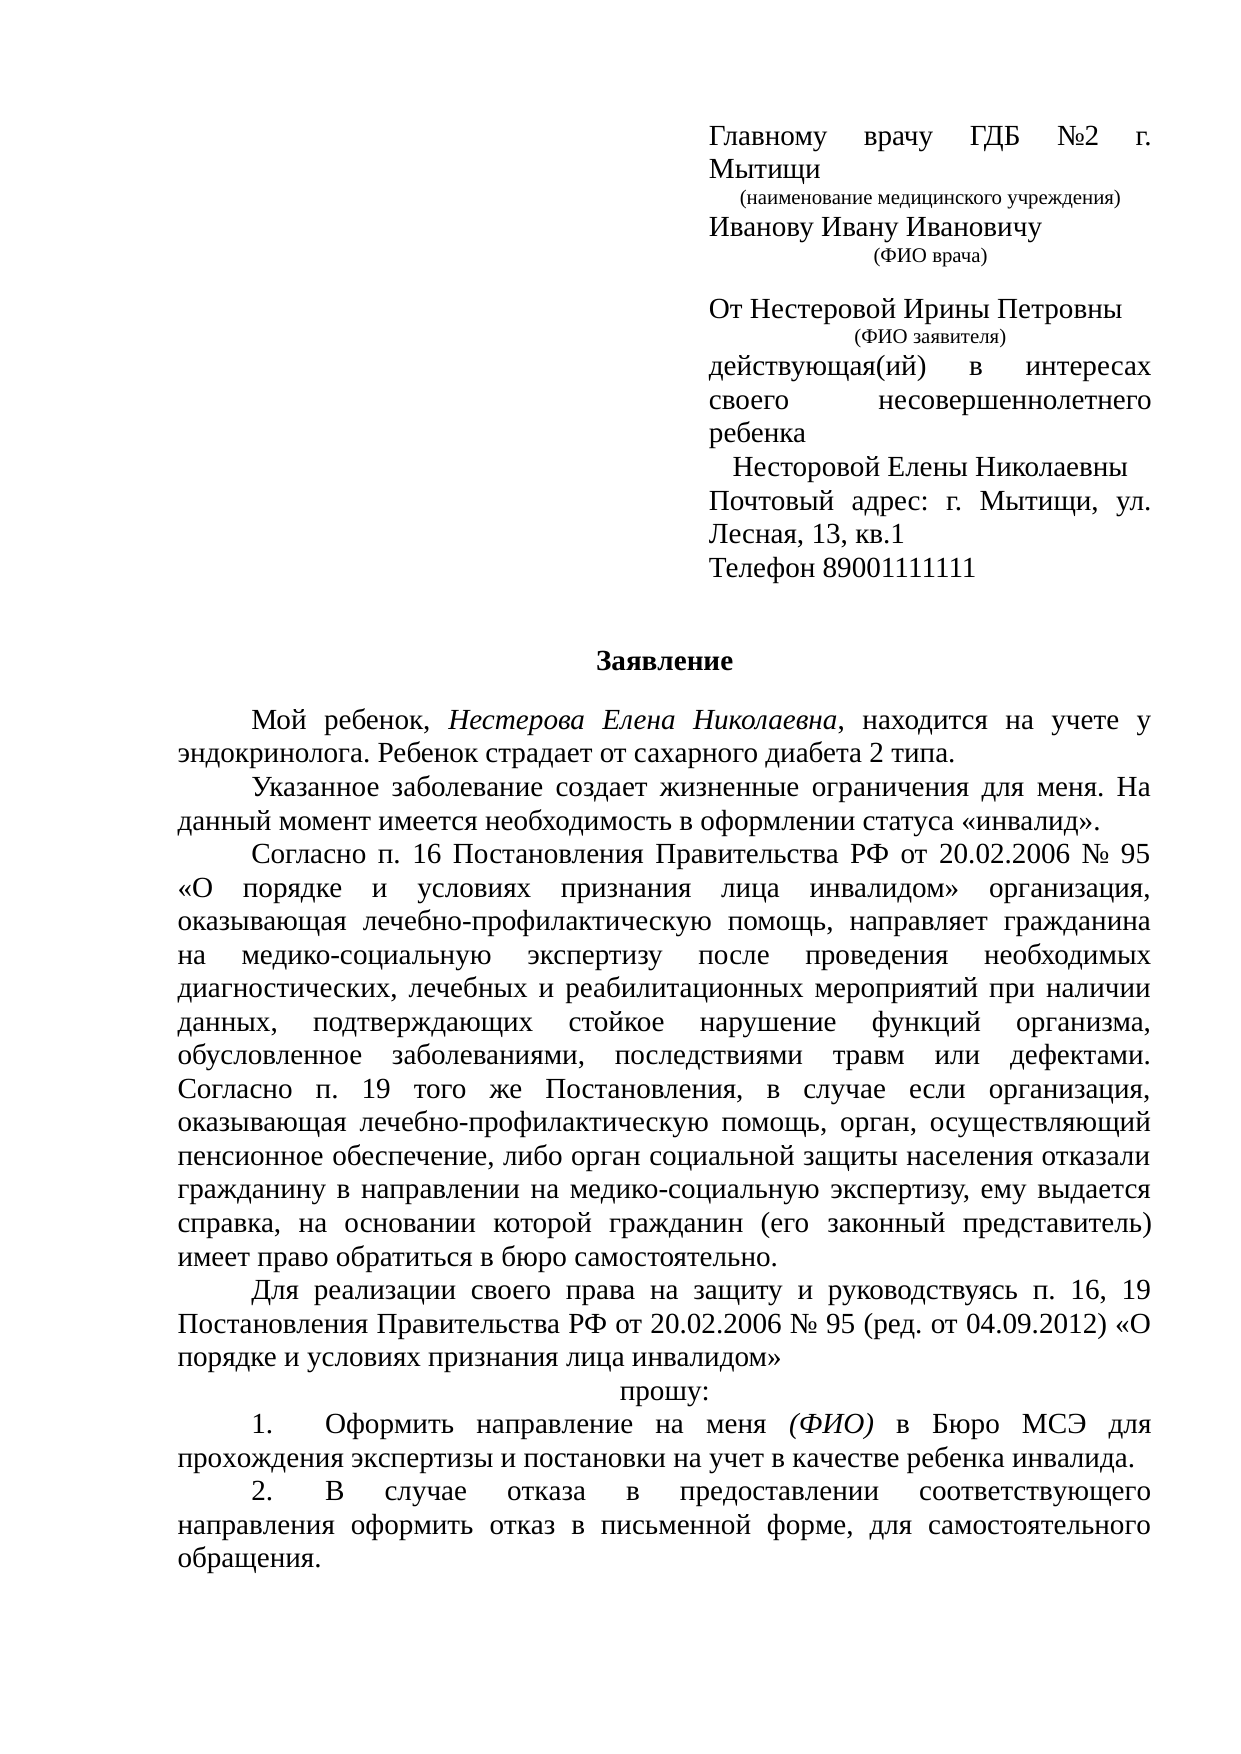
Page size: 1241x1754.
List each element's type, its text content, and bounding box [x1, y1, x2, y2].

text Заявление [177, 643, 1152, 676]
text Телефон 89001111111 [709, 550, 1152, 583]
text (ФИО заявителя) [709, 324, 1152, 348]
text (наименование медицинского учреждения) [709, 185, 1152, 209]
text Для реализации своего права на защиту и руководствуясь п. 16, 19 Постановления Правительства РФ от 20.02.2006 № 95 (ред. от 04.09.2012) «О порядке и условиях признания лица инвалидом» [177, 1272, 1152, 1373]
text Согласно п. 16 Постановления Правительства РФ от 20.02.2006 № 95 «О порядке и условиях признания лица инвалидом» организация, оказывающая лечебно-профилактическую помощь, направляет гражданина на медико-социальную экспертизу после проведения необходимых диагностических, лечебных и реабилитационных мероприятий при наличии данных, подтверждающих стойкое нарушение функций организма, обусловленное заболеваниями, последствиями травм или дефектами. Согласно п. 19 того же Постановления, в случае если организация, оказывающая лечебно-профилактическую помощь, орган, осуществляющий пенсионное обеспечение, либо орган социальной защиты населения отказали гражданину в направлении на медико-социальную экспертизу, ему выдается справка, на основании которой гражданин (его законный представитель) имеет право обратиться в бюро самостоятельно. [177, 836, 1152, 1272]
text прошу: [177, 1373, 1152, 1406]
text Главному врачу ГДБ №2 г. Мытищи [709, 118, 1152, 185]
text Мой ребенок, Нестерова Елена Николаевна, находится на учете у эндокринолога. Ребенок страдает от сахарного диабета 2 типа. [177, 702, 1152, 769]
list Оформить направление на меня (ФИО) в Бюро МСЭ для прохождения экспертизы и постановки на учет в качестве ребенка инвалида. [177, 1406, 1152, 1473]
text Почтовый адрес: г. Мытищи, ул. Лесная, 13, кв.1 [709, 483, 1152, 550]
text Иванову Ивану Ивановичу [709, 209, 1152, 243]
list В случае отказа в предоставлении соответствующего направления оформить отказ в письменной форме, для самостоятельного обращения. [177, 1473, 1152, 1574]
text Несторовой Елены Николаевны [709, 449, 1152, 483]
text От Нестеровой Ирины Петровны [709, 291, 1152, 324]
text Указанное заболевание создает жизненные ограничения для меня. На данный момент имеется необходимость в оформлении статуса «инвалид». [177, 769, 1152, 836]
text действующая(ий) в интересах своего несовершеннолетнего ребенка [709, 348, 1152, 449]
text (ФИО врача) [709, 243, 1152, 267]
